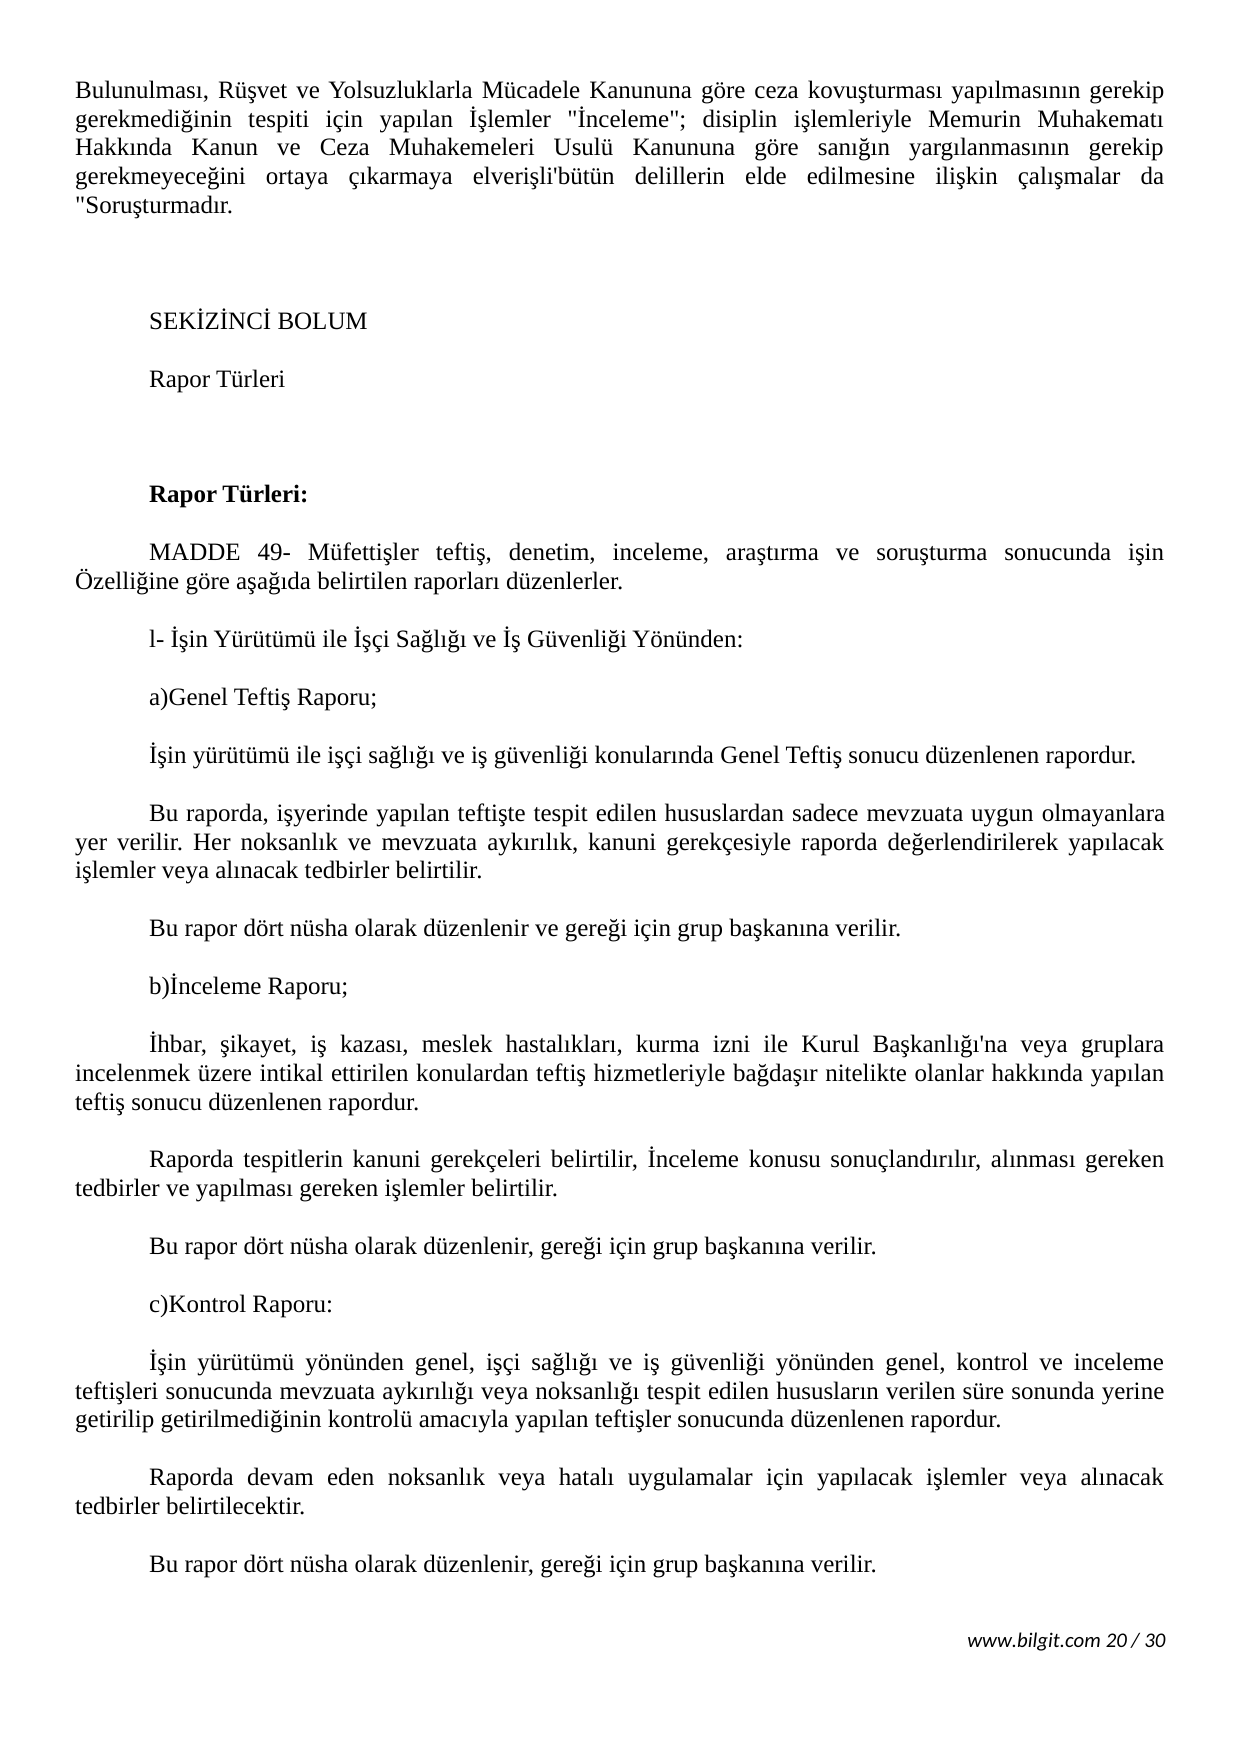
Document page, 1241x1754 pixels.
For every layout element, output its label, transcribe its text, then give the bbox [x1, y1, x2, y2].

text Raporda devam eden noksanlık veya hatalı uygulamalar için yapılacak işlemler veya alınacak tedbirler belirtilecektir. [75, 1462, 1165, 1520]
text Rapor Türleri [75, 364, 1165, 392]
text SEKİZİNCİ BOLUM [75, 306, 1165, 334]
text İşin yürütümü ile işçi sağlığı ve iş güvenliği konularında Genel Teftiş sonucu düzenlenen rapordur. [75, 740, 1165, 769]
text l- İşin Yürütümü ile İşçi Sağlığı ve İş Güvenliği Yönünden: [75, 624, 1165, 653]
text a)Genel Teftiş Raporu; [75, 682, 1165, 711]
text c)Kontrol Raporu: [75, 1289, 1165, 1318]
text Bu rapor dört nüsha olarak düzenlenir ve gereği için grup başkanına verilir. [75, 913, 1165, 942]
text b)İnceleme Raporu; [75, 971, 1165, 1000]
text Bu raporda, işyerinde yapılan teftişte tespit edilen hususlardan sadece mevzuata uygun olmayanlara yer verilir. Her noksanlık ve mevzuata aykırılık, kanuni gerekçesiyle raporda değerlendirilerek yapılacak işlemler veya alınacak tedbirler belirtilir. [75, 798, 1165, 884]
text Raporda tespitlerin kanuni gerekçeleri belirtilir, İnceleme konusu sonuçlandırılır, alınması gereken tedbirler ve yapılması gereken işlemler belirtilir. [75, 1144, 1165, 1202]
text Bu rapor dört nüsha olarak düzenlenir, gereği için grup başkanına verilir. [75, 1549, 1165, 1578]
text Bu rapor dört nüsha olarak düzenlenir, gereği için grup başkanına verilir. [75, 1231, 1165, 1260]
text İşin yürütümü yönünden genel, işçi sağlığı ve iş güvenliği yönünden genel, kontrol ve inceleme teftişleri sonucunda mevzuata aykırılığı veya noksanlığı tespit edilen hususların verilen süre sonunda yerine getirilip getirilmediğinin kontrolü amacıyla yapılan teftişler sonucunda düzenlenen rapordur. [75, 1347, 1165, 1433]
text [75, 75, 1165, 219]
text İhbar, şikayet, iş kazası, meslek hastalıkları, kurma izni ile Kurul Başkanlığı'na veya gruplara incelenmek üzere intikal ettirilen konulardan teftiş hizmetleriyle bağdaşır nitelikte olanlar hakkında yapılan teftiş sonucu düzenlenen rapordur. [75, 1029, 1165, 1115]
text MADDE 49- Müfettişler teftiş, denetim, inceleme, araştırma ve soruşturma sonucunda işin Özelliğine göre aşağıda belirtilen raporları düzenlerler. [75, 537, 1165, 595]
text Rapor Türleri: [75, 479, 1165, 508]
